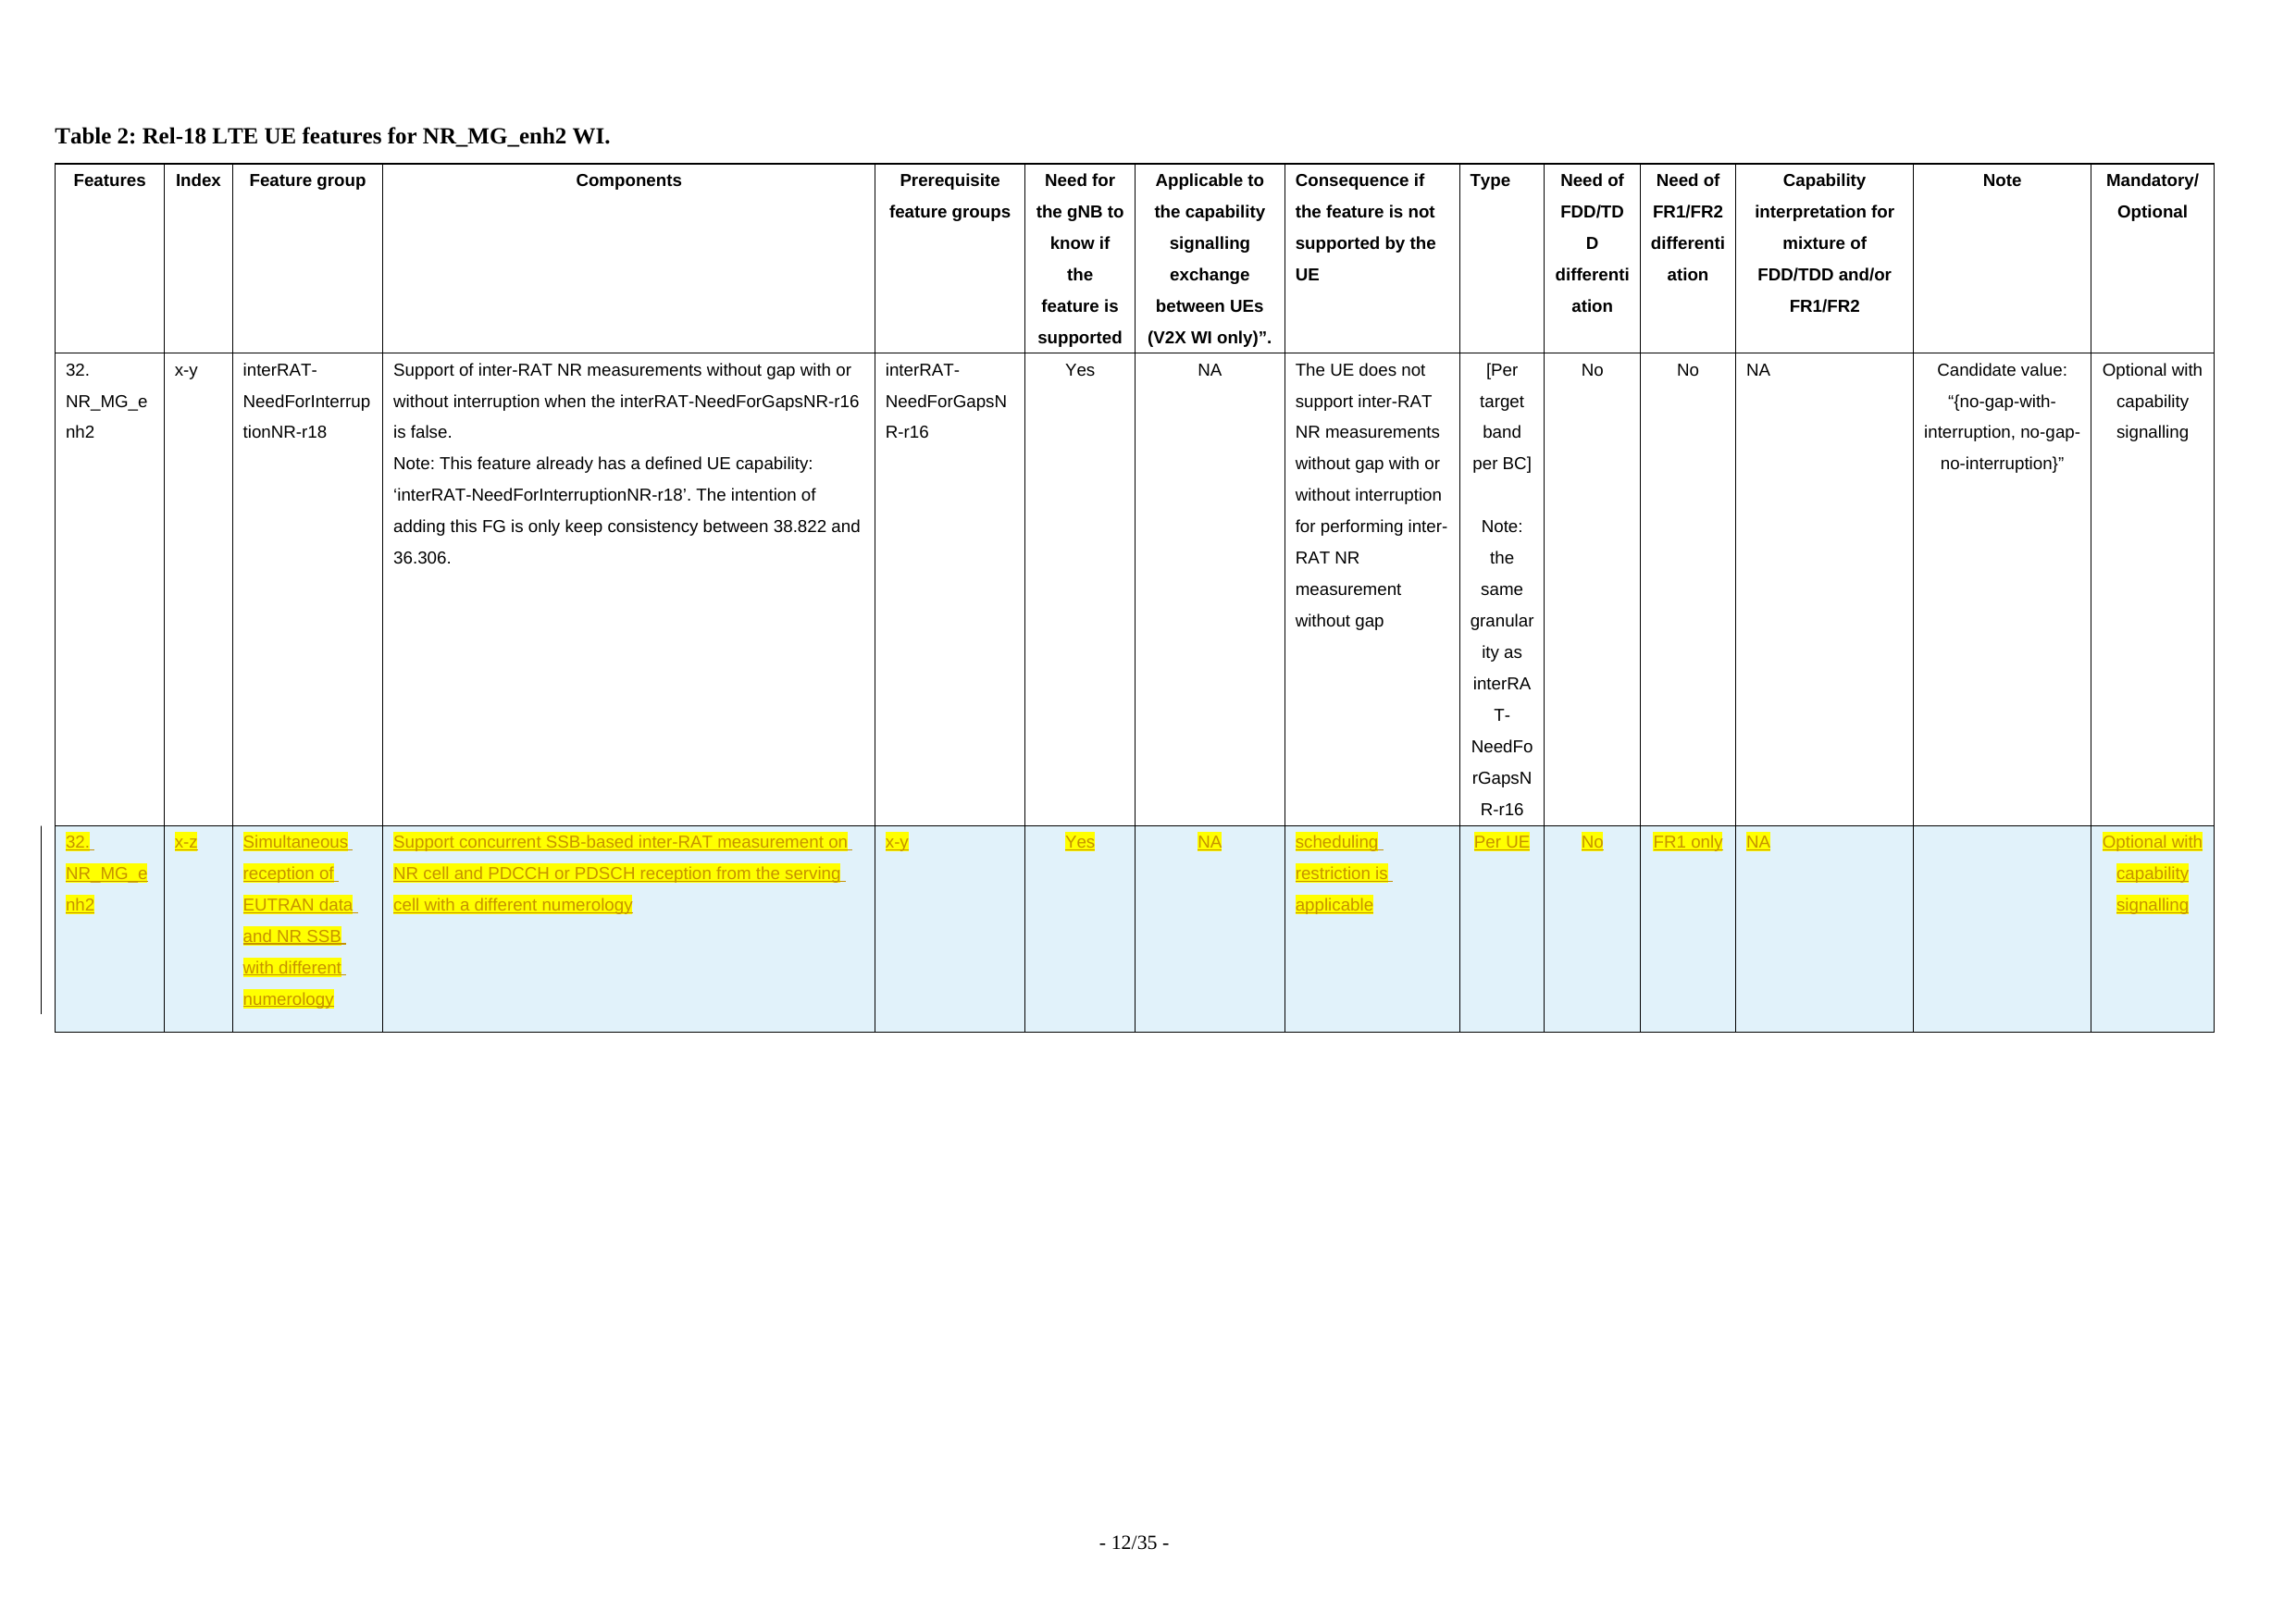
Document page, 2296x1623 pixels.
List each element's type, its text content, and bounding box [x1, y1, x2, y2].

table_cell No [1545, 353, 1640, 825]
table_cell x-y [165, 353, 232, 825]
table_cell NA [1736, 353, 1913, 825]
table_cell interRAT-NeedForGapsNR-r16 [875, 353, 1024, 825]
table_header Consequence if the feature is not supported by the UE [1285, 165, 1459, 353]
table_header Mandatory/Optional [2091, 165, 2214, 353]
table_header Prerequisite feature groups [875, 165, 1024, 353]
table_header Type [1460, 165, 1544, 353]
table_header Components [383, 165, 875, 353]
table_header Need for the gNB to know if the feature is supported [1025, 165, 1135, 353]
table_header Applicable to the capability signalling exchange between UEs (V2X WI only)”. [1136, 165, 1285, 353]
table_cell The UE does not support inter-RAT NR measurements without gap with or without interruption for performing inter-RAT NR measurement without gap [1285, 353, 1459, 825]
table_cell 32. NR_MG_enh2 [56, 353, 164, 825]
table_cell No [1641, 353, 1735, 825]
table_cell Candidate value: “{no-gap-with-interruption, no-gap-no-interruption}” [1914, 353, 2091, 825]
table_cell Support of inter-RAT NR measurements without gap with or without interruption when the interRAT-NeedForGapsNR-r16 is false. Note: This feature already has a defined UE capability: ‘interRAT-NeedForInterruptionNR-r18’. The intention of adding this FG is only keep consistency between 38.822 and 36.306. [383, 353, 875, 825]
table_cell [Per target band per BC] Note: the same granularity as interRAT-NeedForGapsNR-r16 [1460, 353, 1544, 825]
table_header Note [1914, 165, 2091, 353]
table_cell Optional with capability signalling [2091, 353, 2214, 825]
table_header Features [56, 165, 164, 353]
table_header Index [165, 165, 232, 353]
table_cell interRAT-NeedForInterruptionNR-r18 [233, 353, 382, 825]
table_cell Yes [1025, 353, 1135, 825]
table_header Capability interpretation for mixture of FDD/TDD and/or FR1/FR2 [1736, 165, 1913, 353]
table_header Need of FDD/TDD differentiation [1545, 165, 1640, 353]
table_header Need of FR1/FR2 differentiation [1641, 165, 1735, 353]
table_cell NA [1136, 353, 1285, 825]
table_header Feature group [233, 165, 382, 353]
text Table 2: Rel-18 LTE UE features for NR_MG_enh2 WI. [55, 120, 2214, 152]
